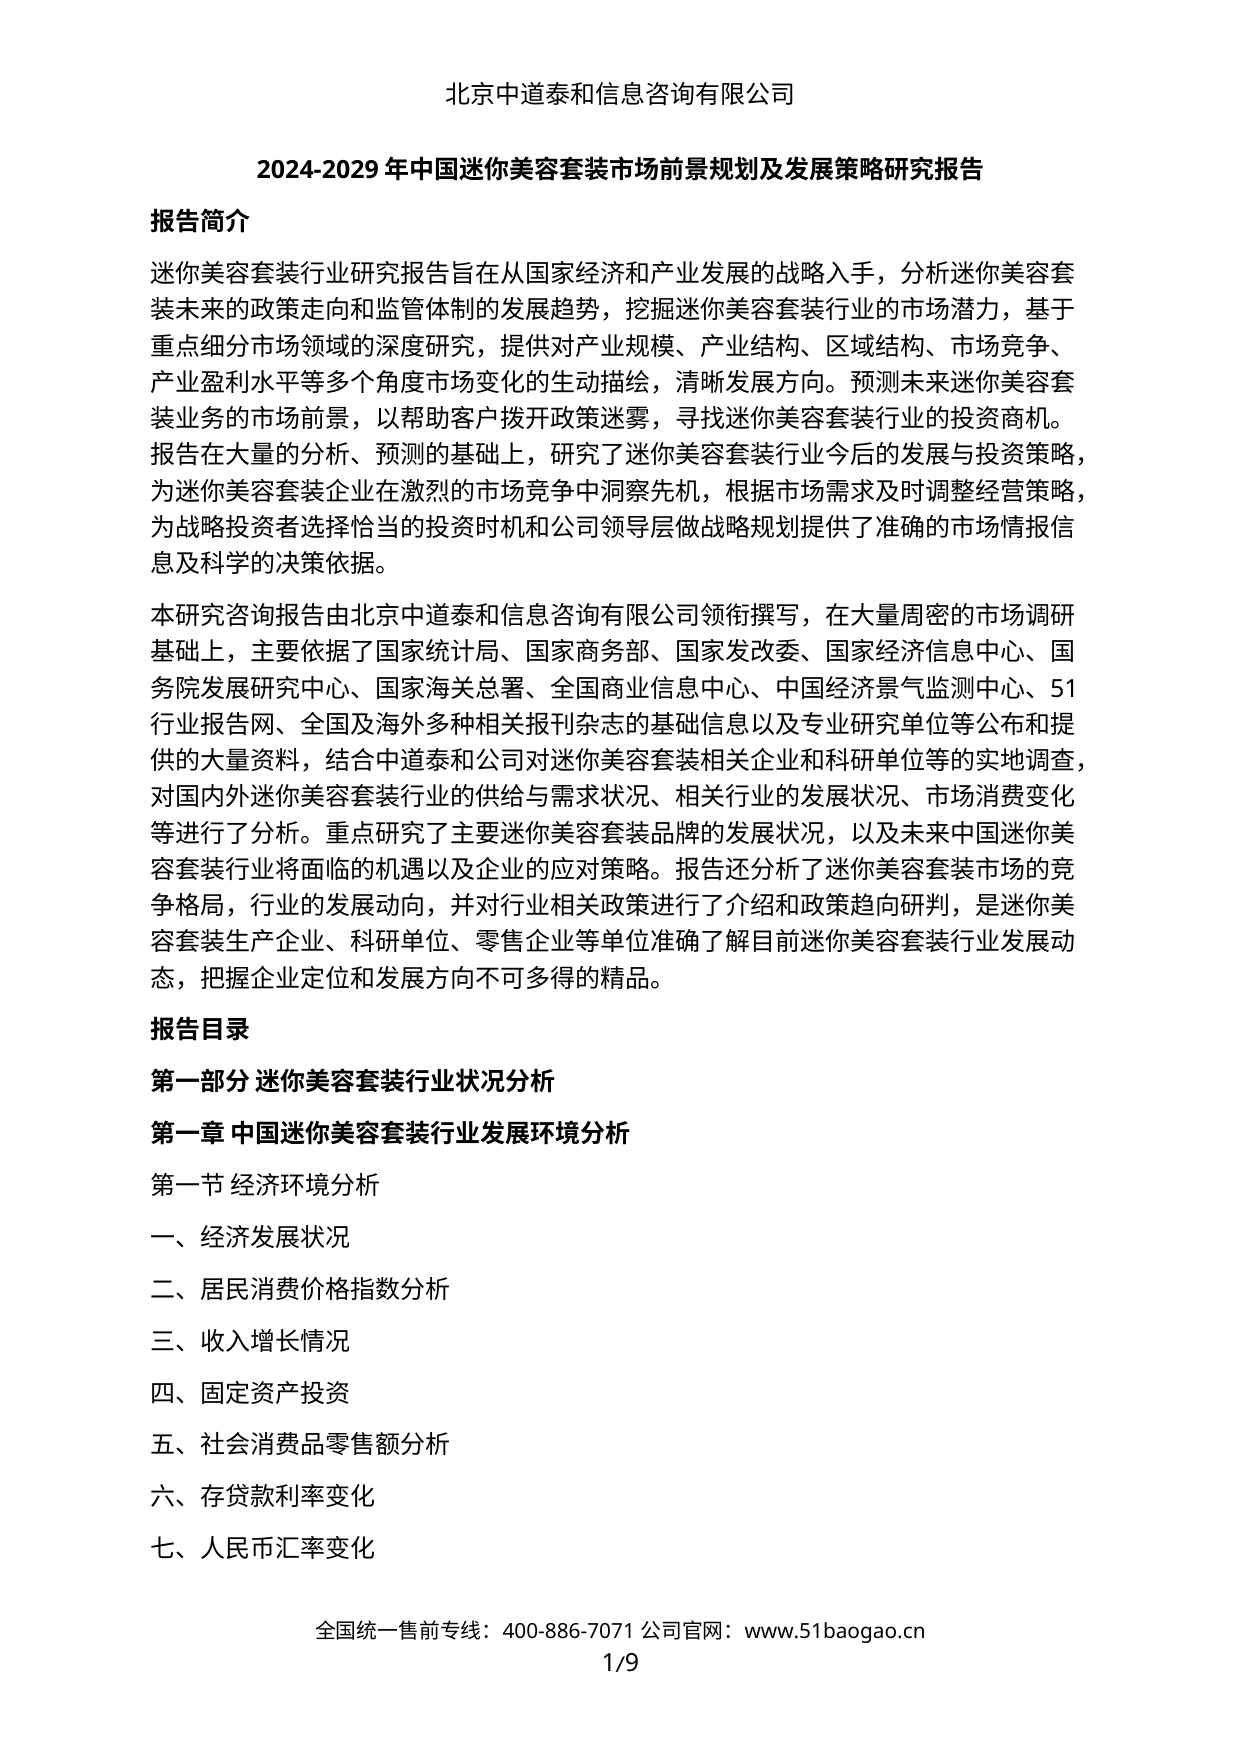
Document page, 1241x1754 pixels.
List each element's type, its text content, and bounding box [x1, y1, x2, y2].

text 报告简介 [150, 202, 1090, 238]
text 第一部分 迷你美容套装行业状况分析 [150, 1062, 1090, 1098]
text 本研究咨询报告由北京中道泰和信息咨询有限公司领衔撰写，在大量周密的市场调研基础上，主要依据了国家统计局、国家商务部、国家发改委、国家经济信息中心、国务院发展研究中心、国家海关总署、全国商业信息中心、中国经济景气监测中心、51行业报告网、全国及海外多种相关报刊杂志的基础信息以及专业研究单位等公布和提供的大量资料，结合中道泰和公司对迷你美容套装相关企业和科研单位等的实地调查，对国内外迷你美容套装行业的供给与需求状况、相关行业的发展状况、市场消费变化等进行了分析。重点研究了主要迷你美容套装品牌的发展状况，以及未来中国迷你美容套装行业将面临的机遇以及企业的应对策略。报告还分析了迷你美容套装市场的竞争格局，行业的发展动向，并对行业相关政策进行了介绍和政策趋向研判，是迷你美容套装生产企业、科研单位、零售企业等单位准确了解目前迷你美容套装行业发展动态，把握企业定位和发展方向不可多得的精品。 [150, 596, 1090, 994]
text 五、社会消费品零售额分析 [150, 1425, 1090, 1461]
text 第一节 经济环境分析 [150, 1166, 1090, 1202]
text 一、经济发展状况 [150, 1217, 1090, 1254]
text 七、人民币汇率变化 [150, 1529, 1090, 1565]
text 二、居民消费价格指数分析 [150, 1269, 1090, 1306]
text 六、存贷款利率变化 [150, 1477, 1090, 1513]
text 迷你美容套装行业研究报告旨在从国家经济和产业发展的战略入手，分析迷你美容套装未来的政策走向和监管体制的发展趋势，挖掘迷你美容套装行业的市场潜力，基于重点细分市场领域的深度研究，提供对产业规模、产业结构、区域结构、市场竞争、产业盈利水平等多个角度市场变化的生动描绘，清晰发展方向。预测未来迷你美容套装业务的市场前景，以帮助客户拨开政策迷雾，寻找迷你美容套装行业的投资商机。报告在大量的分析、预测的基础上，研究了迷你美容套装行业今后的发展与投资策略，为迷你美容套装企业在激烈的市场竞争中洞察先机，根据市场需求及时调整经营策略，为战略投资者选择恰当的投资时机和公司领导层做战略规划提供了准确的市场情报信息及科学的决策依据。 [150, 254, 1090, 580]
text 第一章 中国迷你美容套装行业发展环境分析 [150, 1114, 1090, 1150]
text 四、固定资产投资 [150, 1373, 1090, 1409]
text 三、收入增长情况 [150, 1321, 1090, 1357]
text 报告目录 [150, 1010, 1090, 1046]
text 2024-2029年中国迷你美容套装市场前景规划及发展策略研究报告 [150, 150, 1090, 186]
